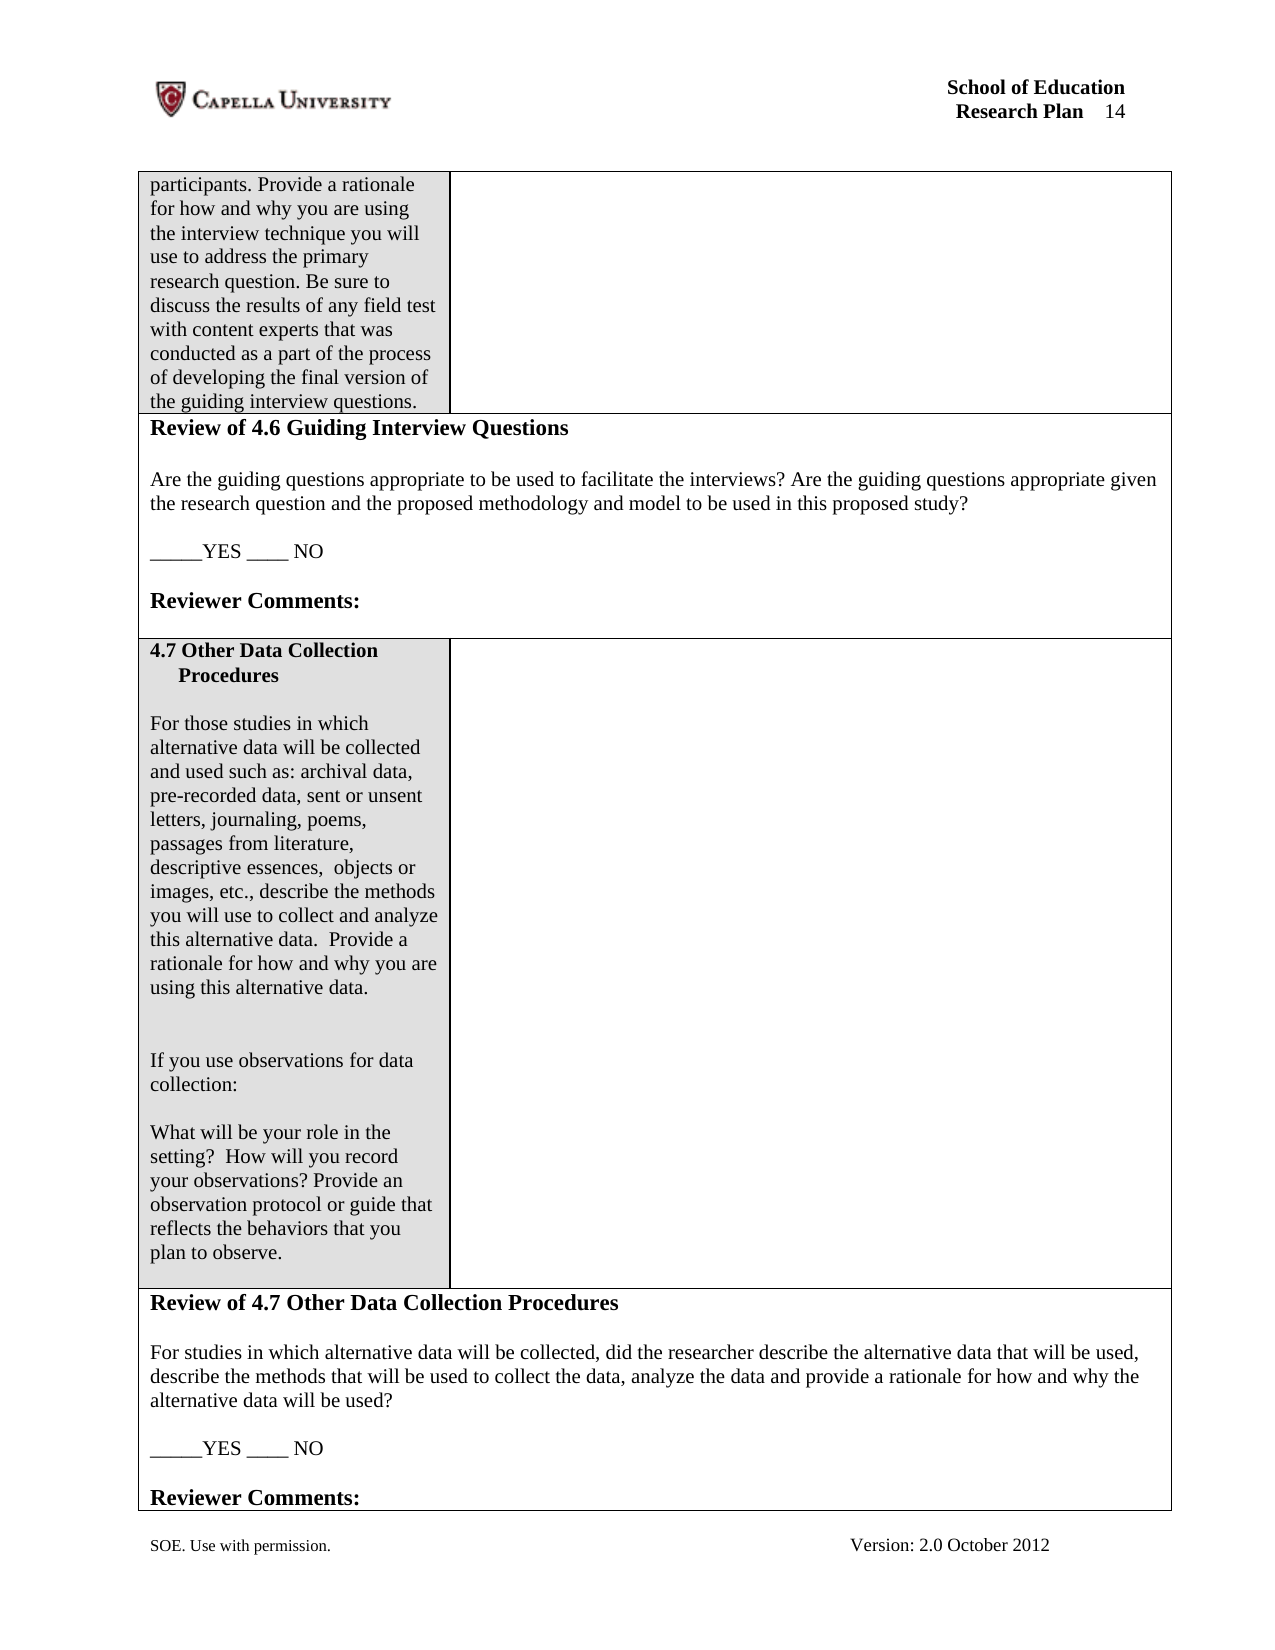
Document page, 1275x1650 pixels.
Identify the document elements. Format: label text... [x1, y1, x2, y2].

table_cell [139, 1289, 1171, 1510]
picture [150, 74, 399, 122]
table_cell [451, 172, 1171, 413]
table_cell 4.7 Other Data Collection Procedures For those studies in which alternative data will be collected and used such as: archival data, pre-recorded data, sent or unsent letters, journaling, poems, passages from literature, descriptive essences, objects or images, etc., describe the methods you will use to collect and analyze this alternative data. Provide a rationale for how and why you are using this alternative data. If you use observations for data collection: What will be your role in the setting? How will you record your observations? Provide an observation protocol or guide that reflects the behaviors that you plan to observe. [139, 639, 449, 1288]
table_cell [139, 172, 449, 413]
table_cell [451, 639, 1171, 1288]
table_cell Review of 4.6 Guiding Interview Questions Are the guiding questions appropriate to be used to facilitate the interviews? Are the guiding questions appropriate given the research question and the proposed methodology and model to be used in this proposed study? _____YES ____ NO Reviewer Comments: [139, 414, 1171, 637]
